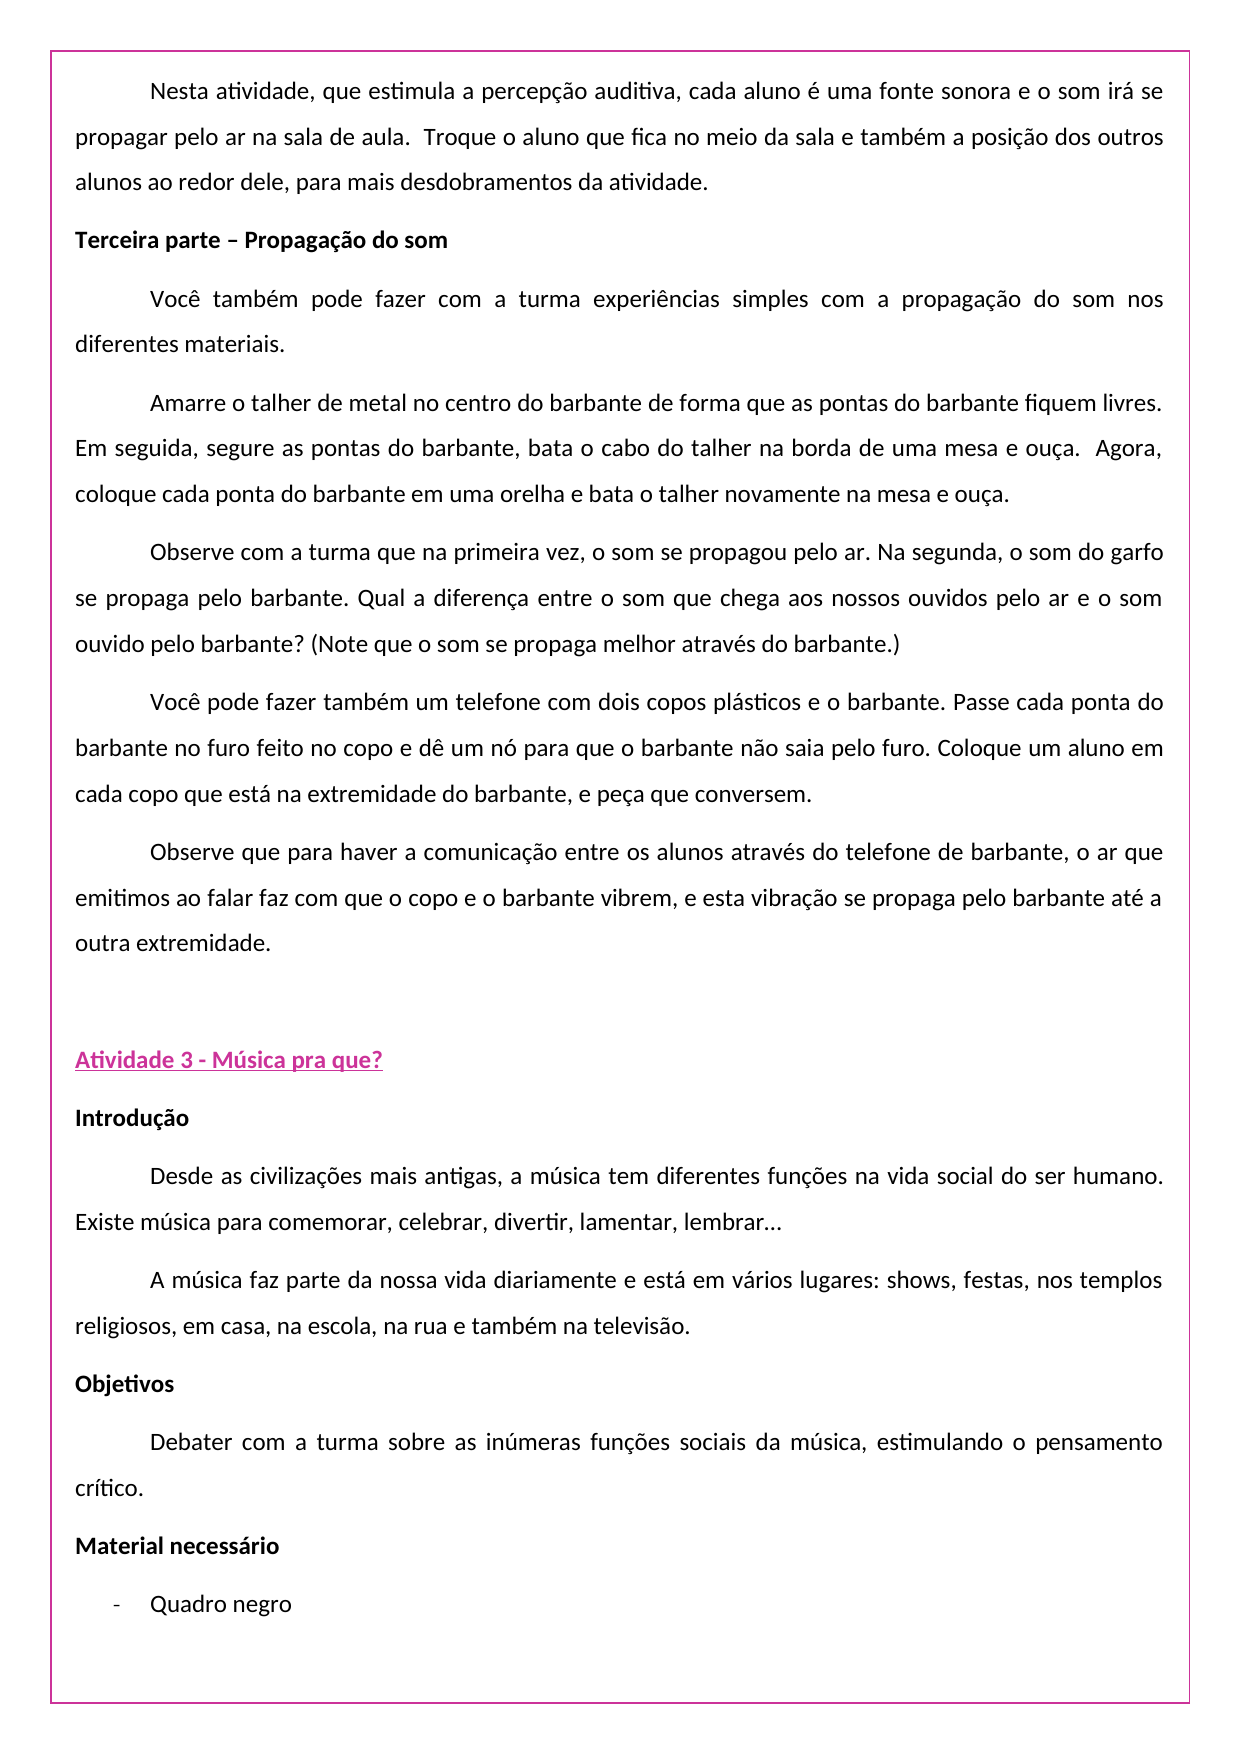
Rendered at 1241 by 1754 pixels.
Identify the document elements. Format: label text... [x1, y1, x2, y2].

text Você também pode fazer com a turma experiências simples com a propagação do som nos diferentes materiais. [75, 283, 1165, 359]
text A música faz parte da nossa vida diariamente e está em vários lugares: shows, festas, nos templos religiosos, em casa, na escola, na rua e também na televisão. [75, 1264, 1165, 1341]
text Debater com a turma sobre as inúmeras funções sociais da música, estimulando o pensamento crítico. [75, 1426, 1165, 1503]
text Introdução [75, 1102, 1165, 1133]
text Você pode fazer também um telefone com dois copos plásticos e o barbante. Passe cada ponta do barbante no furo feito no copo e dê um nó para que o barbante não saia pelo furo. Coloque um aluno em cada copo que está na extremidade do barbante, e peça que conversem. [75, 686, 1165, 808]
text Desde as civilizações mais antigas, a música tem diferentes funções na vida social do ser humano. Existe música para comemorar, celebrar, divertir, lamentar, lembrar… [75, 1160, 1165, 1237]
text Objetivos [75, 1368, 1165, 1399]
text Atividade 3 - Música pra que? [75, 1044, 1165, 1074]
list Quadro negro [112, 1589, 1165, 1619]
text Nesta atividade, que estimula a percepção auditiva, cada aluno é uma fonte sonora e o som irá se propagar pelo ar na sala de aula. Troque o aluno que fica no meio da sala e também a posição dos outros alunos ao redor dele, para mais desdobramentos da atividade. [75, 75, 1165, 197]
text Observe com a turma que na primeira vez, o som se propagou pelo ar. Na segunda, o som do garfo se propaga pelo barbante. Qual a diferença entre o som que chega aos nossos ouvidos pelo ar e o som ouvido pelo barbante? (Note que o som se propaga melhor através do barbante.) [75, 537, 1165, 658]
text Material necessário [75, 1530, 1165, 1561]
text Amarre o talher de metal no centro do barbante de forma que as pontas do barbante fiquem livres. Em seguida, segure as pontas do barbante, bata o cabo do talher na borda de uma mesa e ouça. Agora, coloque cada ponta do barbante em uma orelha e bata o talher novamente na mesa e ouça. [75, 387, 1165, 509]
text Terceira parte – Propagação do som [75, 225, 1165, 255]
text Observe que para haver a comunicação entre os alunos através do telefone de barbante, o ar que emitimos ao falar faz com que o copo e o barbante vibrem, e esta vibração se propaga pelo barbante até a outra extremidade. [75, 836, 1165, 958]
